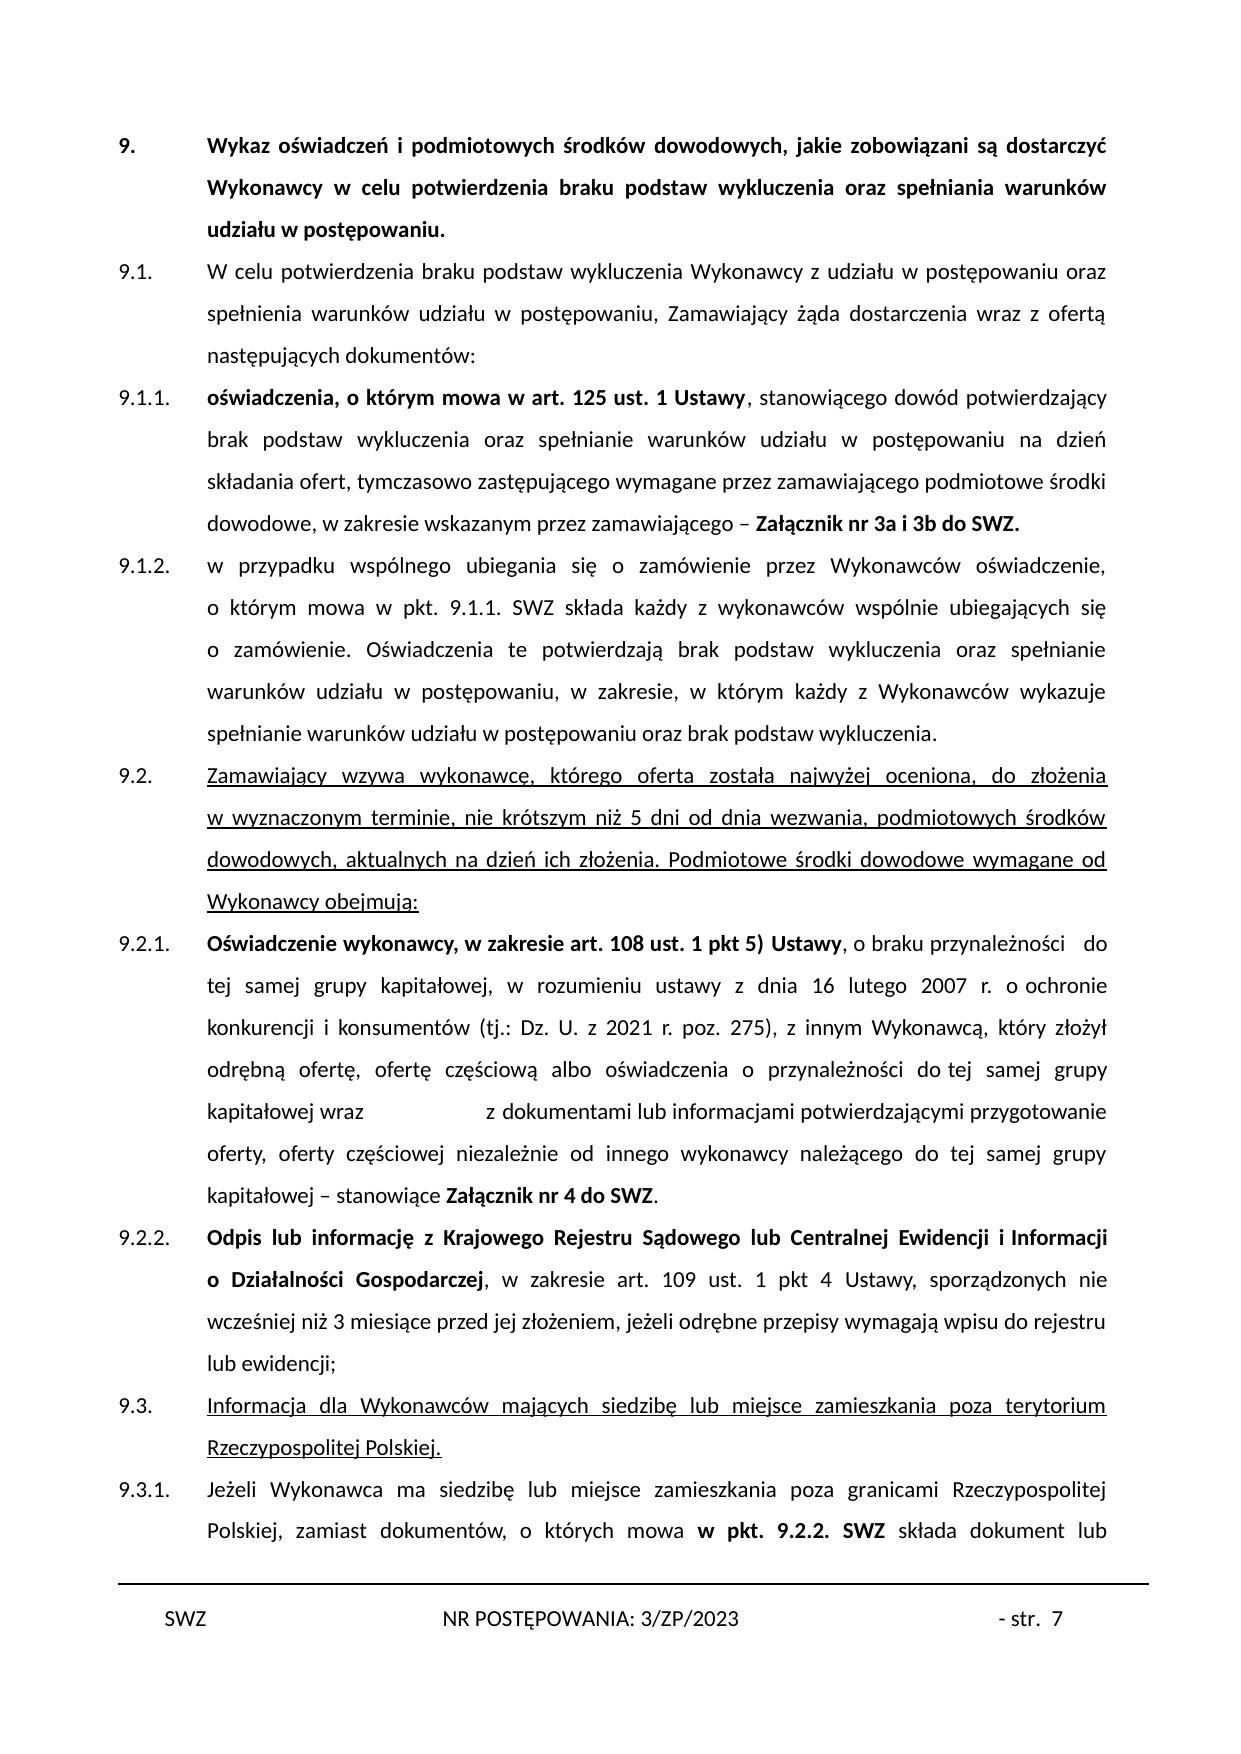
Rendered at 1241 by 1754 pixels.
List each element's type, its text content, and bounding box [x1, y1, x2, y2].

list Zamawiający wzywa wykonawcę, którego oferta została najwyżej oceniona, do złożenia w wyznaczonym terminie, nie krótszym niż 5 dni od dnia wezwania, podmiotowych środków dowodowych, aktualnych na dzień ich złożenia. Podmiotowe środki dowodowe wymagane od Wykonawcy obejmują: [118, 761, 1107, 915]
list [118, 1475, 1107, 1545]
list w przypadku wspólnego ubiegania się o zamówienie przez Wykonawców oświadczenie, o którym mowa w pkt. 9.1.1. SWZ składa każdy z wykonawców wspólnie ubiegających się o zamówienie. Oświadczenia te potwierdzają brak podstaw wykluczenia oraz spełnianie warunków udziału w postępowaniu, w zakresie, w którym każdy z Wykonawców wykazuje spełnianie warunków udziału w postępowaniu oraz brak podstaw wykluczenia. [118, 551, 1107, 747]
list Informacja dla Wykonawców mających siedzibę lub miejsce zamieszkania poza terytorium Rzeczypospolitej Polskiej. [118, 1391, 1107, 1461]
list W celu potwierdzenia braku podstaw wykluczenia Wykonawcy z udziału w postępowaniu oraz spełnienia warunków udziału w postępowaniu, Zamawiający żąda dostarczenia wraz z ofertą następujących dokumentów: [118, 257, 1107, 369]
text 9. Wykaz oświadczeń i podmiotowych środków dowodowych, jakie zobowiązani są dostarczyć Wykonawcy w celu potwierdzenia braku podstaw wykluczenia oraz spełniania warunków udziału w postępowaniu. [118, 131, 1107, 243]
list oświadczenia, o którym mowa w art. 125 ust. 1 Ustawy, stanowiącego dowód potwierdzający brak podstaw wykluczenia oraz spełnianie warunków udziału w postępowaniu na dzień składania ofert, tymczasowo zastępującego wymagane przez zamawiającego podmiotowe środki dowodowe, w zakresie wskazanym przez zamawiającego – Załącznik nr 3a i 3b do SWZ. [118, 383, 1107, 537]
list Oświadczenie wykonawcy, w zakresie art. 108 ust. 1 pkt 5) Ustawy, o braku przynależności do tej samej grupy kapitałowej, w rozumieniu ustawy z dnia 16 lutego 2007 r. o ochronie konkurencji i konsumentów (tj.: Dz. U. z 2021 r. poz. 275), z innym Wykonawcą, który złożył odrębną ofertę, ofertę częściową albo oświadczenia o przynależności do tej samej grupy kapitałowej wraz z dokumentami lub informacjami potwierdzającymi przygotowanie oferty, oferty częściowej niezależnie od innego wykonawcy należącego do tej samej grupy kapitałowej – stanowiące Załącznik nr 4 do SWZ. [118, 929, 1107, 1209]
list Odpis lub informację z Krajowego Rejestru Sądowego lub Centralnej Ewidencji i Informacji o Działalności Gospodarczej, w zakresie art. 109 ust. 1 pkt 4 Ustawy, sporządzonych nie wcześniej niż 3 miesiące przed jej złożeniem, jeżeli odrębne przepisy wymagają wpisu do rejestru lub ewidencji; [118, 1223, 1107, 1377]
